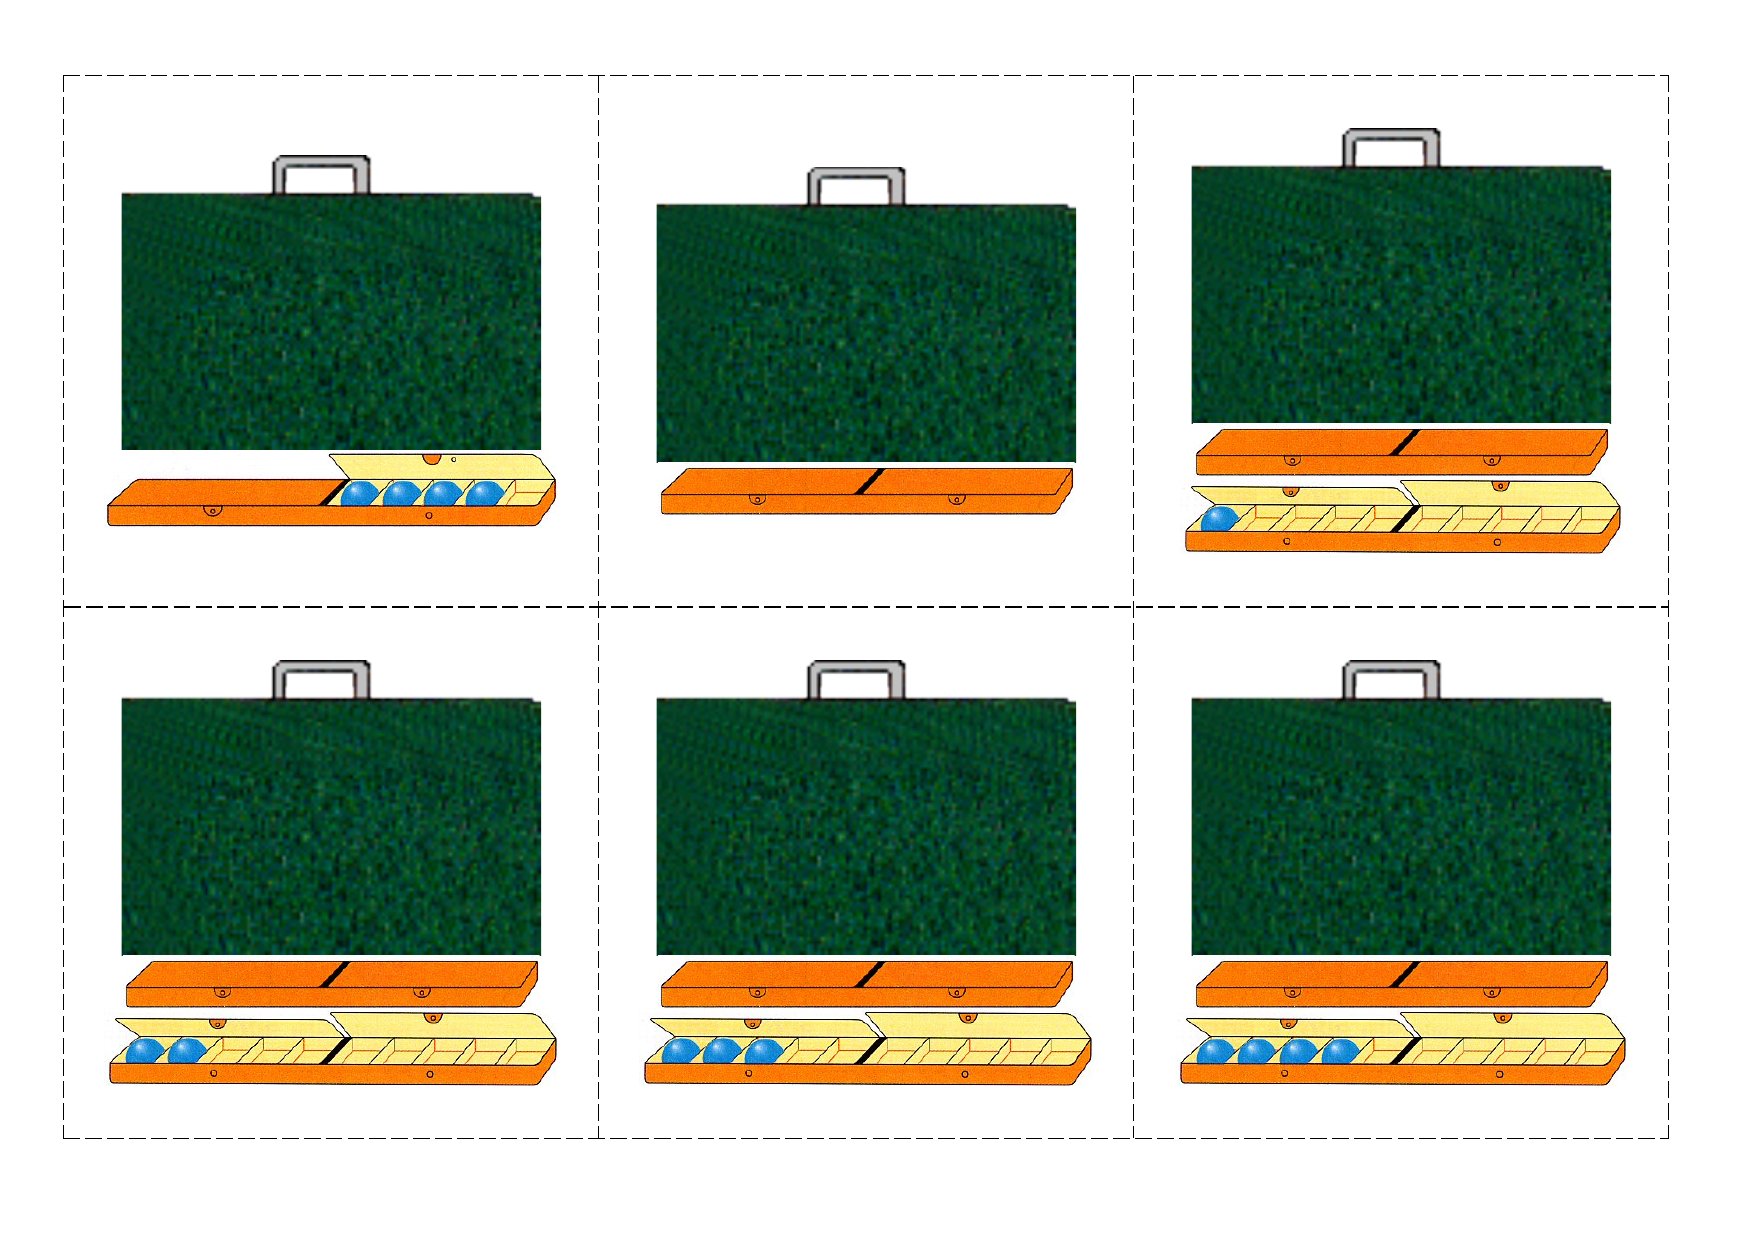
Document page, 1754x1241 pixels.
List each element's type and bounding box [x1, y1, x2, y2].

picture [639, 660, 1094, 1086]
picture [1180, 128, 1623, 554]
table_cell [599, 606, 1134, 1138]
picture [1175, 660, 1628, 1086]
table_cell [64, 75, 599, 606]
picture [656, 167, 1077, 516]
table_cell [1134, 606, 1669, 1138]
picture [104, 155, 559, 528]
picture [104, 660, 559, 1086]
table_cell [599, 75, 1134, 606]
table_cell [1134, 75, 1669, 606]
table_cell [64, 606, 599, 1138]
